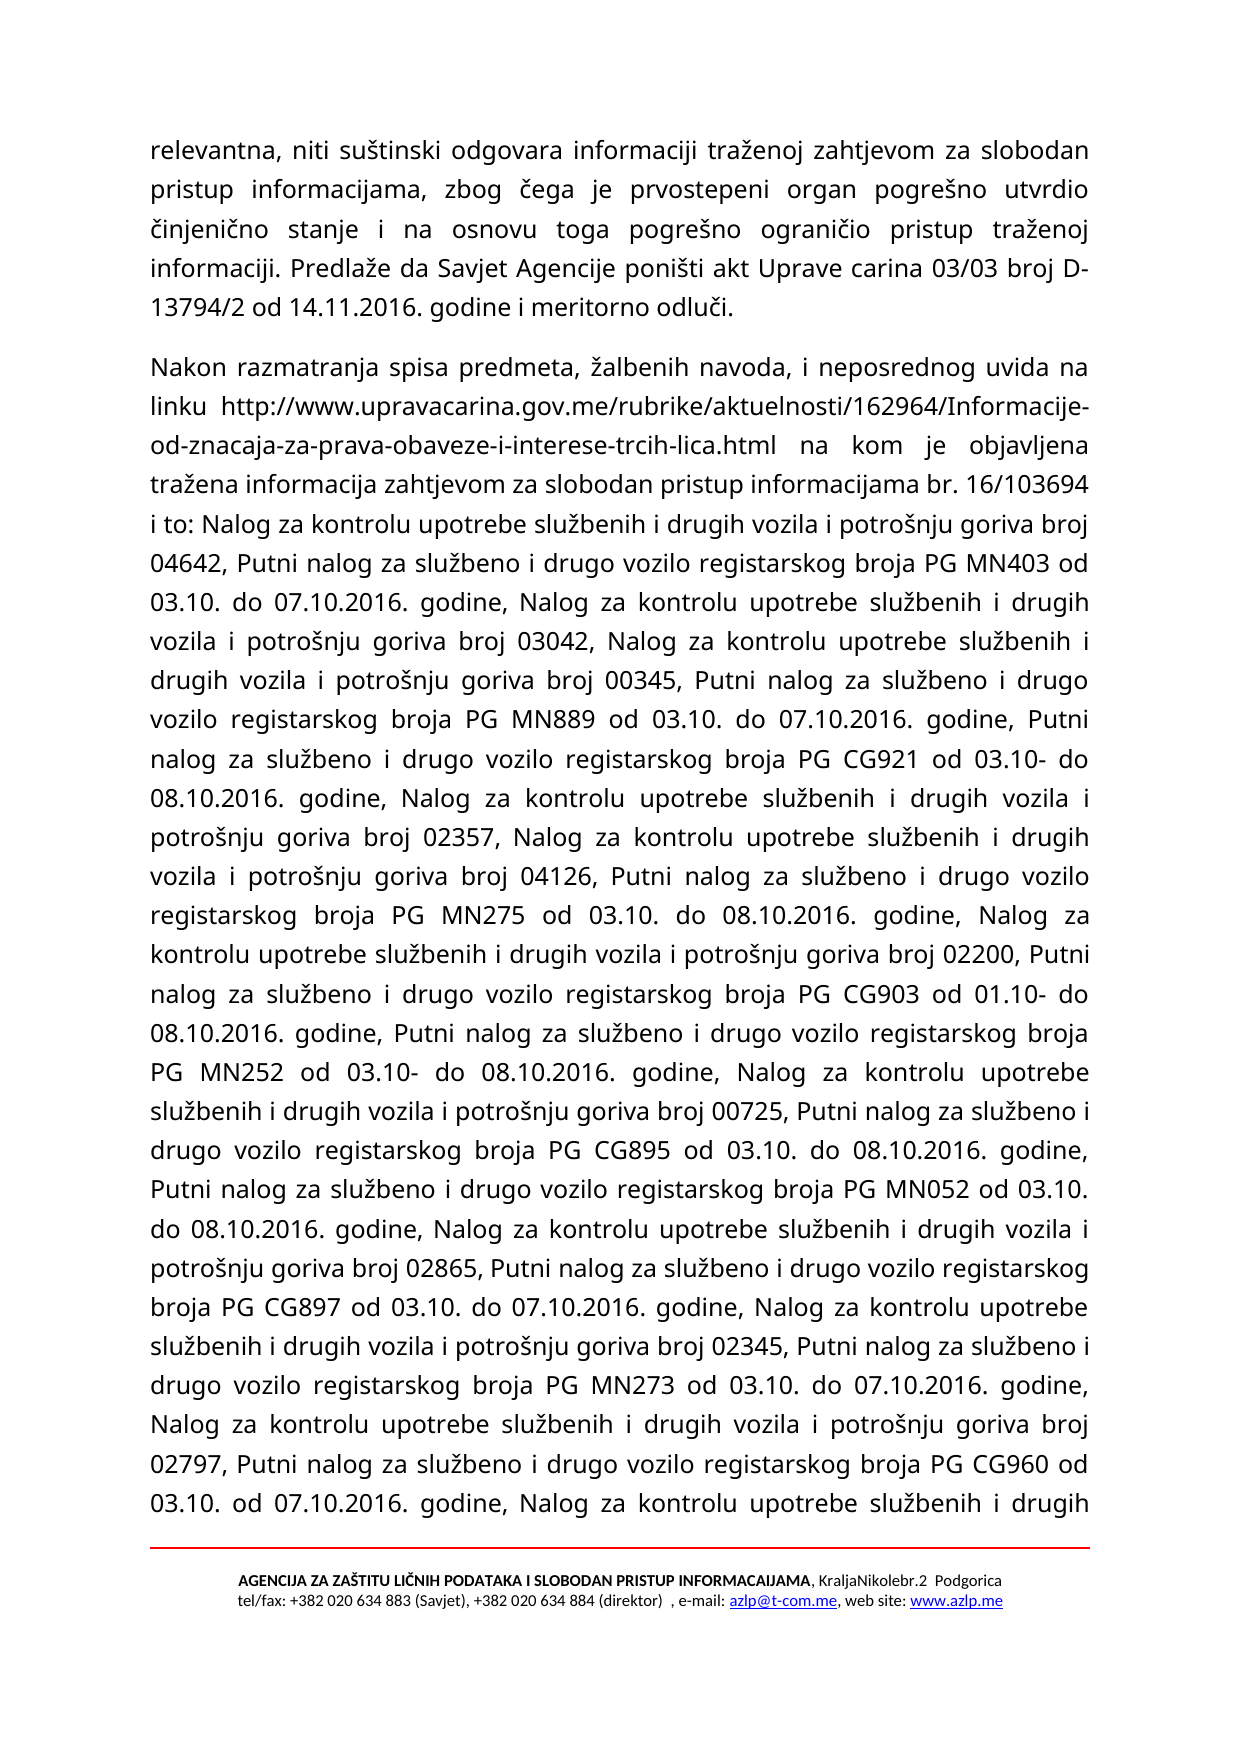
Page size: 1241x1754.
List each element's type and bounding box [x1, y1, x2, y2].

text [150, 133, 1090, 324]
text [150, 349, 1090, 1519]
